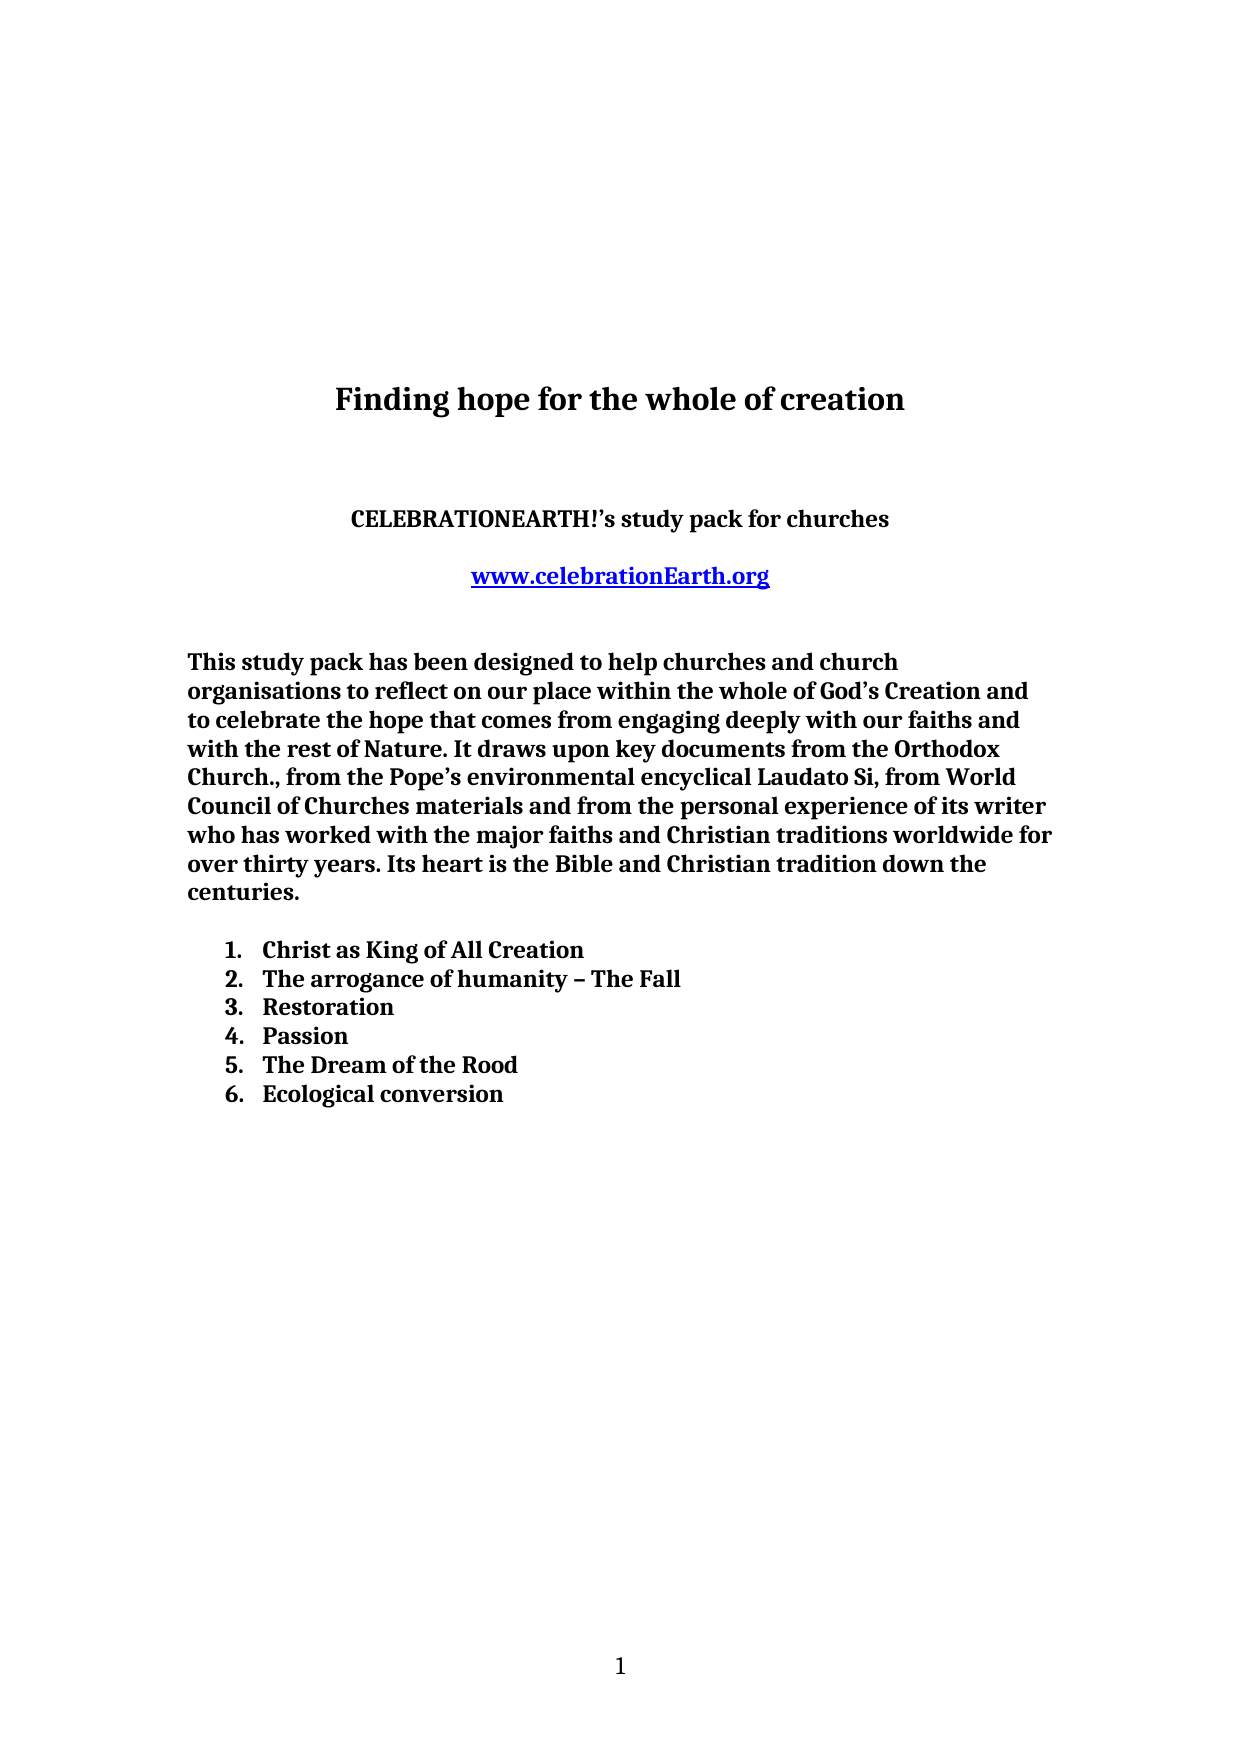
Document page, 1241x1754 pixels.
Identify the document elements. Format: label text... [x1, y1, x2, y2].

list Restoration [225, 993, 1053, 1022]
text This study pack has been designed to help churches and church organisations to reflect on our place within the whole of God’s Creation and to celebrate the hope that comes from engaging deeply with our faiths and with the rest of Nature. It draws upon key documents from the Orthodox Church., from the Pope’s environmental encyclical Laudato Si, from World Council of Churches materials and from the personal experience of its writer who has worked with the major faiths and Christian traditions worldwide for over thirty years. Its heart is the Bible and Christian tradition down the centuries. [187, 648, 1053, 907]
list The Dream of the Rood [225, 1051, 1053, 1079]
text CELEBRATIONEARTH!’s study pack for churches [187, 504, 1053, 533]
list The arrogance of humanity – The Fall [225, 964, 1053, 993]
list Ecological conversion [225, 1079, 1053, 1108]
text Finding hope for the whole of creation [187, 380, 1053, 418]
list Passion [225, 1022, 1053, 1051]
list Christ as King of All Creation [225, 936, 1053, 964]
text www.celebrationEarth.org [187, 562, 1053, 591]
